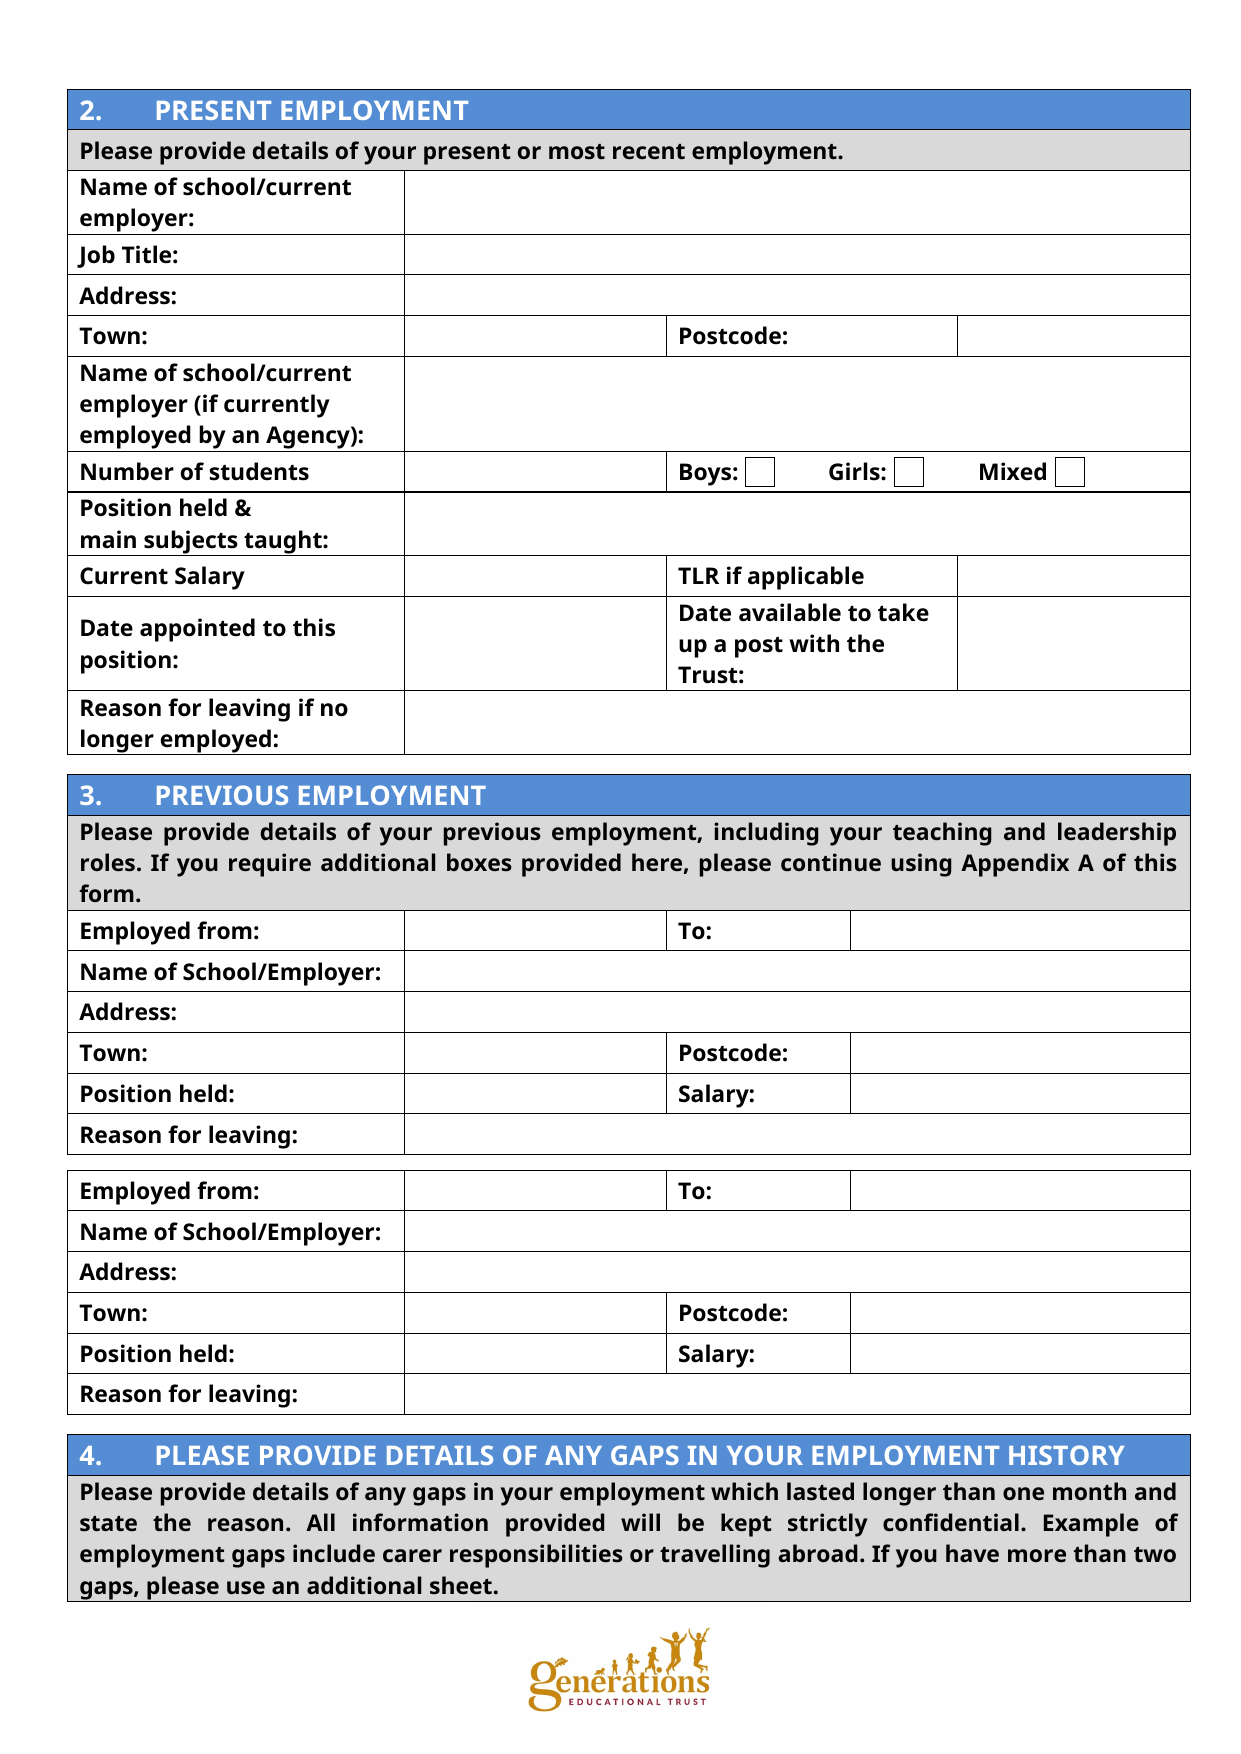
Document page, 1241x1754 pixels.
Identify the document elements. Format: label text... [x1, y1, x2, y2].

table_cell [405, 1114, 1190, 1154]
table_cell [851, 911, 1190, 950]
table_cell [405, 493, 1190, 555]
table_header [405, 1171, 666, 1210]
table_cell Date appointed to this position: [68, 597, 404, 690]
table_cell Postcode: [667, 316, 957, 356]
table_cell [851, 1293, 1190, 1332]
table_cell Employed from: [68, 911, 404, 950]
table_cell Name of School/Employer: [68, 951, 404, 991]
table_cell [405, 1252, 1190, 1292]
table_cell Name of school/current employer: [68, 171, 404, 234]
table_cell [405, 1033, 666, 1073]
table_cell [405, 316, 666, 356]
table_cell [851, 1033, 1190, 1073]
table_cell [405, 171, 1190, 234]
table_header To: [667, 1171, 850, 1210]
table_cell Salary: [667, 1074, 850, 1113]
table_cell [405, 911, 666, 950]
table_cell Salary: [667, 1334, 850, 1373]
table_cell [851, 1074, 1190, 1113]
table_cell [405, 452, 666, 491]
table_cell Reason for leaving: [68, 1374, 404, 1414]
table_cell Address: [68, 992, 404, 1032]
table_cell [405, 1374, 1190, 1414]
table_cell Town: [68, 1033, 404, 1073]
table_cell [958, 556, 1190, 596]
table_cell [405, 357, 1190, 451]
table_cell [405, 1211, 1190, 1251]
table_cell Please provide details of any gaps in your employment which lasted longer than one month and state the reason. All information provided will be kept strictly confidential. Example of employment gaps include carer responsibilities or travelling abroad. If you have more than two gaps, please use an additional sheet. [68, 1476, 1190, 1601]
table_cell Town: [68, 1293, 404, 1332]
table_cell Reason for leaving: [68, 1114, 404, 1154]
table_cell Please provide details of your present or most recent employment. [68, 130, 1190, 170]
table_cell [405, 1074, 666, 1113]
table_cell [405, 691, 1190, 754]
table_cell Current Salary [68, 556, 404, 596]
table_cell Name of School/Employer: [68, 1211, 404, 1251]
table_header 2. PRESENT EMPLOYMENT [68, 90, 1190, 129]
table_cell Town: [68, 316, 404, 356]
table_cell To: [667, 911, 850, 950]
table_cell [851, 1334, 1190, 1373]
table_cell Position held: [68, 1074, 404, 1113]
table_cell Address: [68, 275, 404, 315]
table_cell Date available to take up a post with the Trust: [667, 597, 957, 690]
table_cell Position held: [68, 1334, 404, 1373]
table_cell Address: [68, 1252, 404, 1292]
table_cell [958, 597, 1190, 690]
table_header 3. PREVIOUS EMPLOYMENT [68, 775, 1190, 815]
table_cell Reason for leaving if no longer employed: [68, 691, 404, 754]
table_cell [405, 235, 1190, 274]
table_cell TLR if applicable [667, 556, 957, 596]
table_cell Position held & main subjects taught: [68, 493, 404, 555]
table_header 4. PLEASE PROVIDE DETAILS OF ANY GAPS IN YOUR EMPLOYMENT HISTORY [68, 1435, 1190, 1475]
table_cell Postcode: [667, 1033, 850, 1073]
table_cell [405, 556, 666, 596]
table_header [851, 1171, 1190, 1210]
table_cell [405, 951, 1190, 991]
table_header Employed from: [68, 1171, 404, 1210]
table_cell Number of students [68, 452, 404, 491]
table_cell Please provide details of your previous employment, including your teaching and leadership roles. If you require additional boxes provided here, please continue using Appendix A of this form. [68, 816, 1190, 910]
table_cell [405, 1293, 666, 1332]
table_cell [405, 1334, 666, 1373]
table_cell [405, 275, 1190, 315]
picture [471, 1605, 769, 1749]
table_cell [958, 316, 1190, 356]
table_cell Name of school/current employer (if currently employed by an Agency): [68, 357, 404, 451]
table_cell Postcode: [667, 1293, 850, 1332]
table_cell Job Title: [68, 235, 404, 274]
table_cell [405, 992, 1190, 1032]
table_cell [405, 597, 666, 690]
table_cell Boys: Girls: Mixed [667, 452, 1190, 491]
